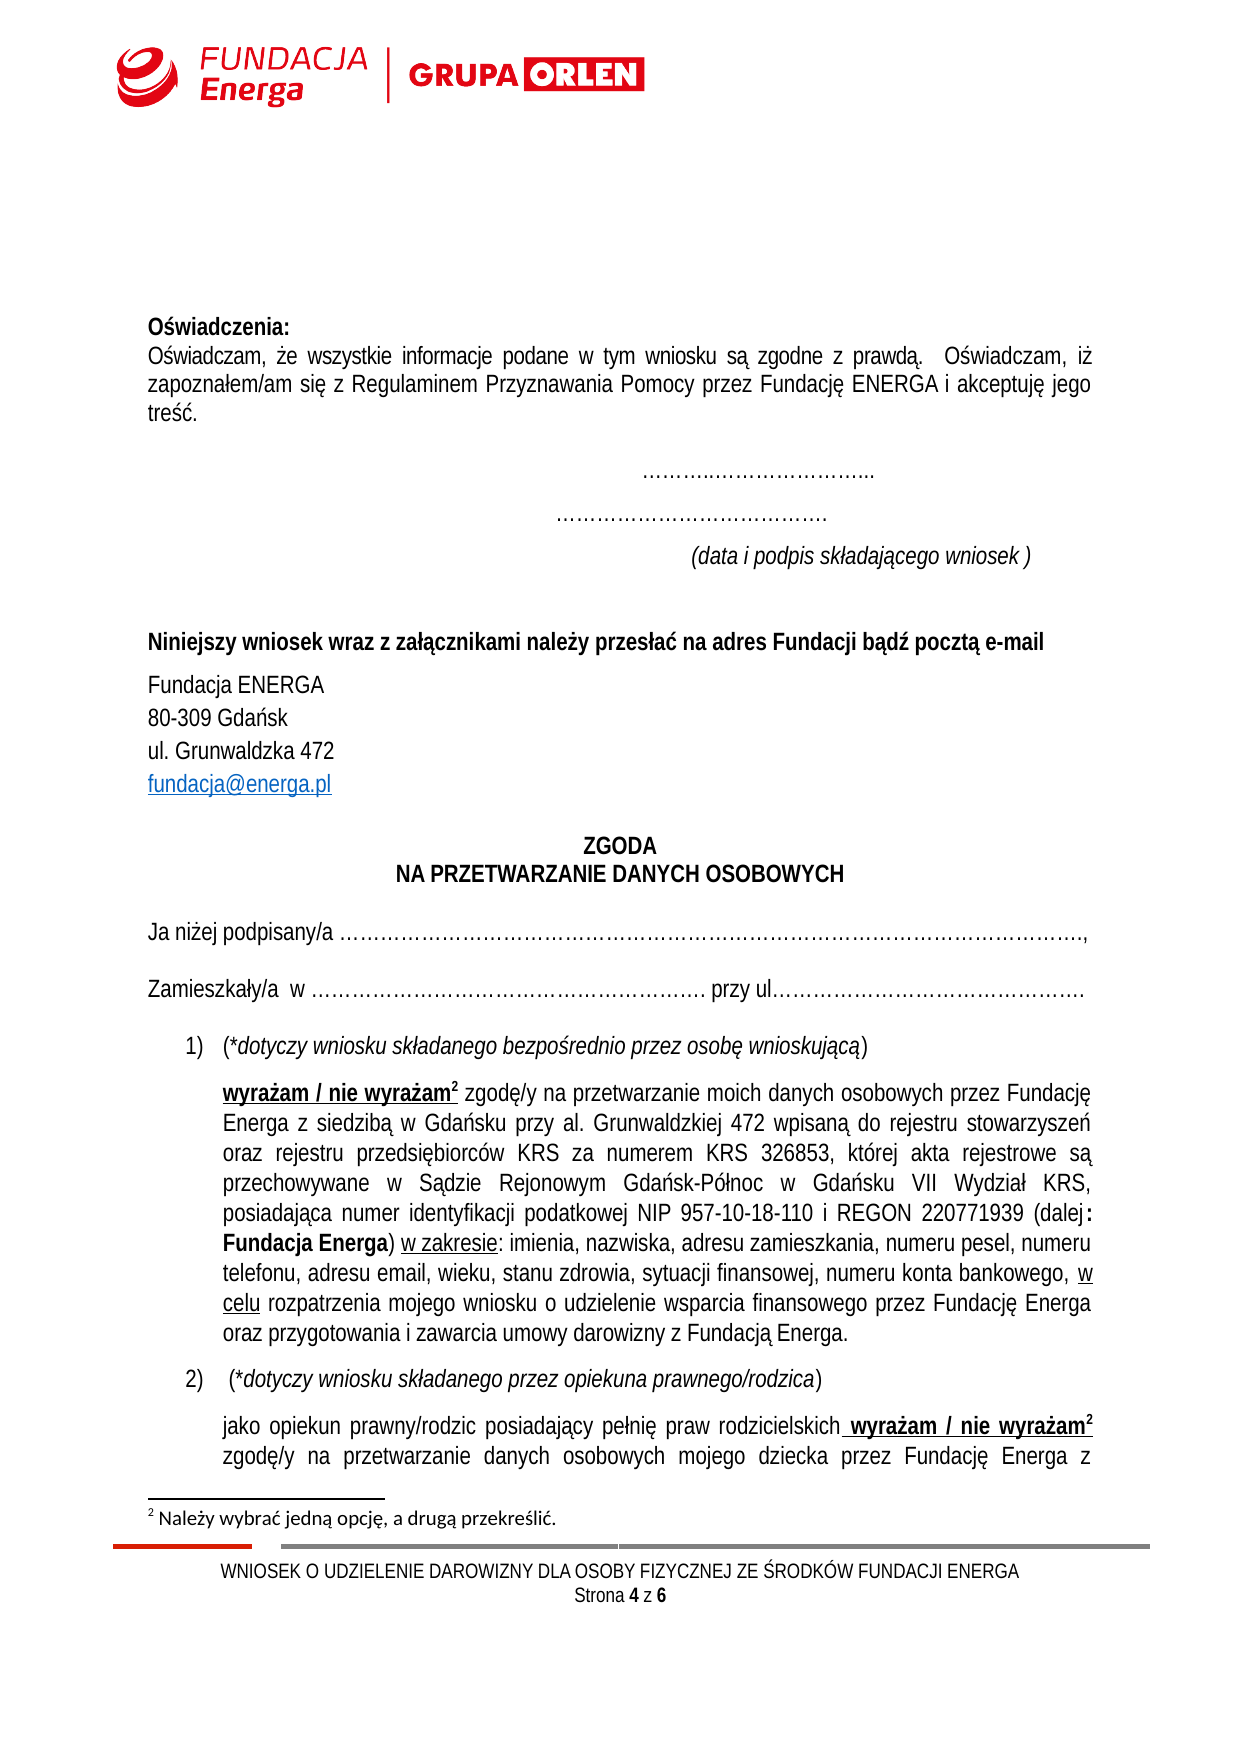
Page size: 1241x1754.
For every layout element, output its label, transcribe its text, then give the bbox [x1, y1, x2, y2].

list (*dotyczy wniosku składanego przez opiekuna prawnego/rodzica) [185, 1364, 1093, 1393]
text ul. Grunwaldzka 472 [148, 736, 1093, 765]
text Ja niżej podpisany/a ………………………………………………………………………………………………., [148, 917, 1093, 945]
text (data i podpis składającego wniosek ) [260, 541, 1093, 613]
text Oświadczam, że wszystkie informacje podane w tym wniosku są zgodne z prawdą. Oświadczam, iż zapoznałem/am się z Regulaminem Przyznawania Pomocy przez Fundację ENERGA i akceptuję jego treść. [148, 341, 1093, 427]
text 80-309 Gdańsk [148, 703, 1093, 732]
text Zamieszkały/a w …………………………………………………. przy ul………………………………………. [148, 974, 1093, 1002]
text Oświadczenia: [148, 312, 1093, 341]
text Niniejszy wniosek wraz z załącznikami należy przesłać na adres Fundacji bądź pocztą e-mail [148, 627, 1093, 656]
text NA PRZETWARZANIE DANYCH OSOBOWYCH [148, 859, 1093, 888]
list wyrażam / nie wyrażam zgodę/y na przetwarzanie moich danych osobowych przez Fundację Energa z siedzibą w Gdańsku przy al. Grunwaldzkiej 472 wpisaną do rejestru stowarzyszeń oraz rejestru przedsiębiorców KRS za numerem KRS 326853, której akta rejestrowe są przechowywane w Sądzie Rejonowym Gdańsk-Północ w Gdańsku VII Wydział KRS, posiadająca numer identyfikacji podatkowej NIP 957-10-18-110 i REGON 220771939 (dalej: Fundacja Energa) w zakresie: imienia, nazwiska, adresu zamieszkania, numeru pesel, numeru telefonu, adresu email, wieku, stanu zdrowia, sytuacji finansowej, numeru konta bankowego, w celu rozpatrzenia mojego wniosku o udzielenie wsparcia finansowego przez Fundację Energa oraz przygotowania i zawarcia umowy darowizny z Fundacją Energa. [223, 1078, 1093, 1346]
list (*dotyczy wniosku składanego bezpośrednio przez osobę wnioskującą) [185, 1031, 1093, 1060]
text fundacja@energa.pl [148, 769, 1093, 798]
text ZGODA [148, 831, 1093, 859]
picture [78, 9, 682, 146]
text Fundacja ENERGA [148, 670, 1093, 699]
text ………..…………………...…………………………………. [555, 455, 1093, 527]
